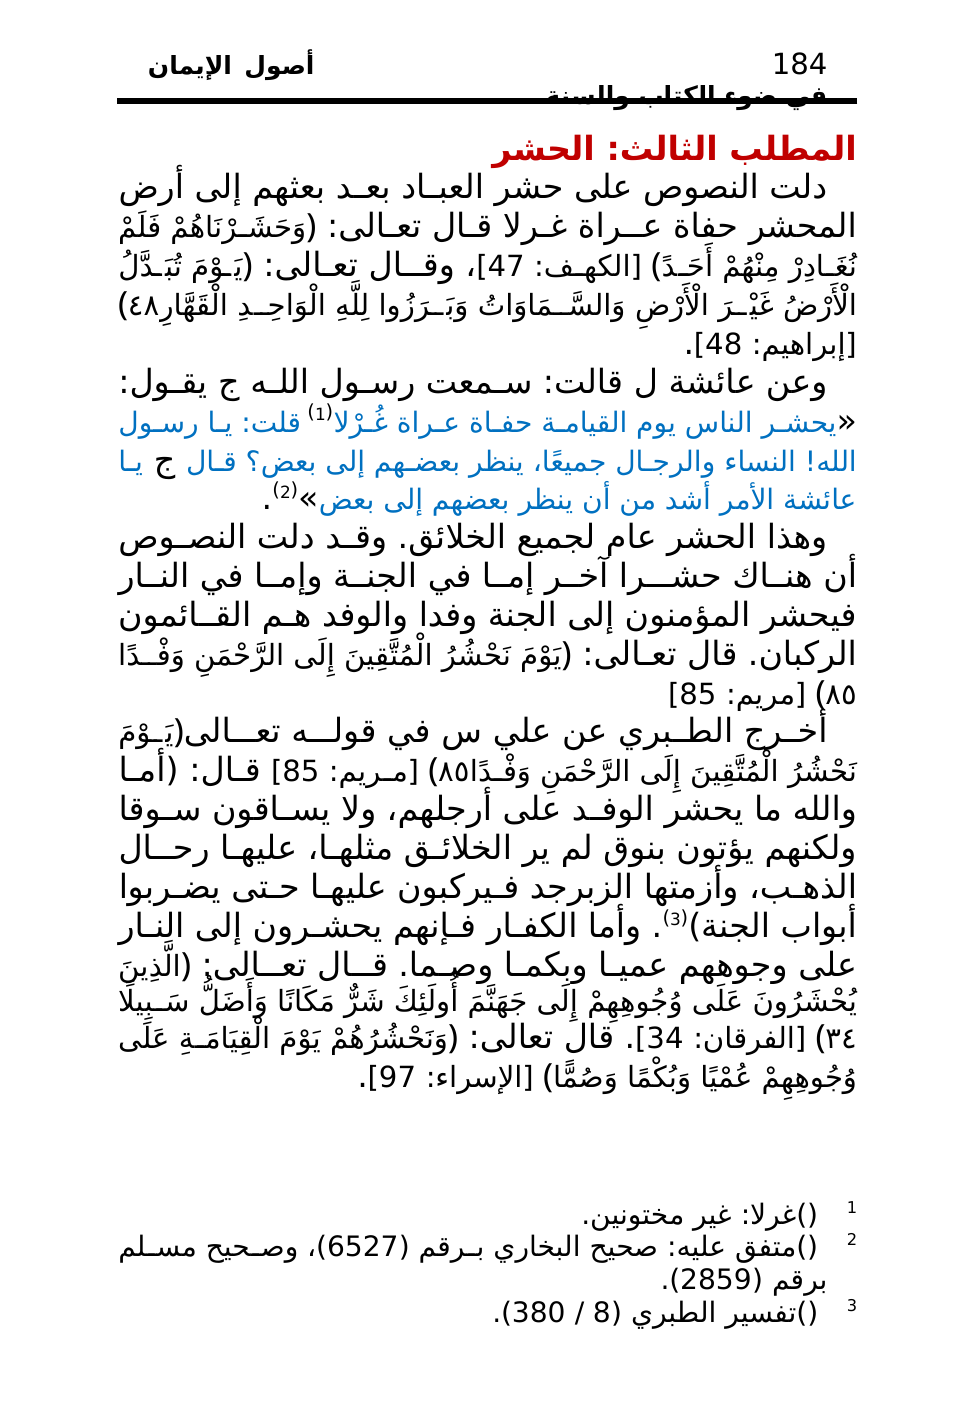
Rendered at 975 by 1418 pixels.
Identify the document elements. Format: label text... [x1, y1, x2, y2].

text أخرج الطبري عن علي س في قولـه تعـالى﴿يَوْمَ نَحْشُرُ الْمُتَّقِينَ إِلَى الرَّحْمَنِ وَفْدًا٨٥﴾ [مريم: 85] قال: (أما والله ما يحشر الوفد على أرجلهم، ولا يساقون سوقا ولكنهم يؤتون بنوق لم ير الخلائق مثلها، عليها رحـال الذهـب، وأزمتها الزبرجد فيركبون عليها حتى يضربوا أبواب الجنة)(). وأما الكفـار فإنهم يحشرون إلى النار على وجوههم عميا وبكما وصما. قـال تعـالى: ﴿الَّذِينَ يُحْشَرُونَ عَلَى وُجُوهِهِمْ إِلَى جَهَنَّمَ أُولَئِكَ شَرٌّ مَكَانًا وَأَضَلُّ سَبِيلًا٣٤﴾ [الفرقان: 34]. قال تعالى: ﴿وَنَحْشُرُهُمْ يَوْمَ الْقِيَامَةِ عَلَى وُجُوهِهِمْ عُمْيًا وَبُكْمًا وَصُمًّا﴾ [الإسراء: 97]. [118, 712, 857, 984]
text المطلب الثالث: الحشر [118, 129, 857, 168]
text أخرج الطبري عن علي س في قولـه تعـالى﴿يَوْمَ نَحْشُرُ الْمُتَّقِينَ إِلَى الرَّحْمَنِ وَفْدًا٨٥﴾ [مريم: 85] قال: (أما والله ما يحشر الوفد على أرجلهم، ولا يساقون سوقا ولكنهم يؤتون بنوق لم ير الخلائق مثلها، عليها رحـال الذهـب، وأزمتها الزبرجد فيركبون عليها حتى يضربوا أبواب الجنة)(). وأما الكفـار فإنهم يحشرون إلى النار على وجوههم عميا وبكما وصما. قـال تعـالى: ﴿الَّذِينَ يُحْشَرُونَ عَلَى وُجُوهِهِمْ إِلَى جَهَنَّمَ أُولَئِكَ شَرٌّ مَكَانًا وَأَضَلُّ سَبِيلًا٣٤﴾ [الفرقان: 34]. قال تعالى: ﴿وَنَحْشُرُهُمْ يَوْمَ الْقِيَامَةِ عَلَى وُجُوهِهِمْ عُمْيًا وَبُكْمًا وَصُمًّا﴾ [الإسراء: 97]. [118, 1018, 857, 1096]
text دلت النصوص على حشر العباد بعد بعثهم إلى أرض المحشر حفاة عـراة غرلا قال تعالى: ﴿وَحَشَرْنَاهُمْ فَلَمْ نُغَادِرْ مِنْهُمْ أَحَدً﴾ [الكهف: 47]، وقـال تعالى: ﴿يَوْمَ تُبَدَّلُ الْأَرْضُ غَيْرَ الْأَرْضِ وَالسَّمَاوَاتُ وَبَرَزُوا لِلَّهِ الْوَاحِدِ الْقَهَّارِ٤٨﴾ [إبراهيم: 48]. [118, 168, 857, 289]
text دلت النصوص على حشر العباد بعد بعثهم إلى أرض المحشر حفاة عـراة غرلا قال تعالى: ﴿وَحَشَرْنَاهُمْ فَلَمْ نُغَادِرْ مِنْهُمْ أَحَدً﴾ [الكهف: 47]، وقـال تعالى: ﴿يَوْمَ تُبَدَّلُ الْأَرْضُ غَيْرَ الْأَرْضِ وَالسَّمَاوَاتُ وَبَرَزُوا لِلَّهِ الْوَاحِدِ الْقَهَّارِ٤٨﴾ [إبراهيم: 48]. [118, 283, 857, 362]
text وعن عائشة ل قالت: سمعت رسول الله ج يقول: «يحشـر الناس يوم القيامة حفاة عراة غُرْلا() قلت: يا رسول الله! النساء والرجـال جميعًا، ينظر بعضهم إلى بعض؟ قال ج يا عائشة الأمر أشد من أن ينظر بعضهم إلى بعض»(). [118, 362, 857, 518]
text وهذا الحشر عام لجميع الخلائق. وقد دلت النصوص أن هناك حشـرا آخر إما في الجنة وإما في النار فيحشر المؤمنون إلى الجنة وفدا والوفد هـم القائمون الركبان. قال تعـالى: ﴿يَوْمَ نَحْشُرُ الْمُتَّقِينَ إِلَى الرَّحْمَنِ وَفْدًا٨٥﴾ [مريم: 85] [118, 518, 857, 712]
